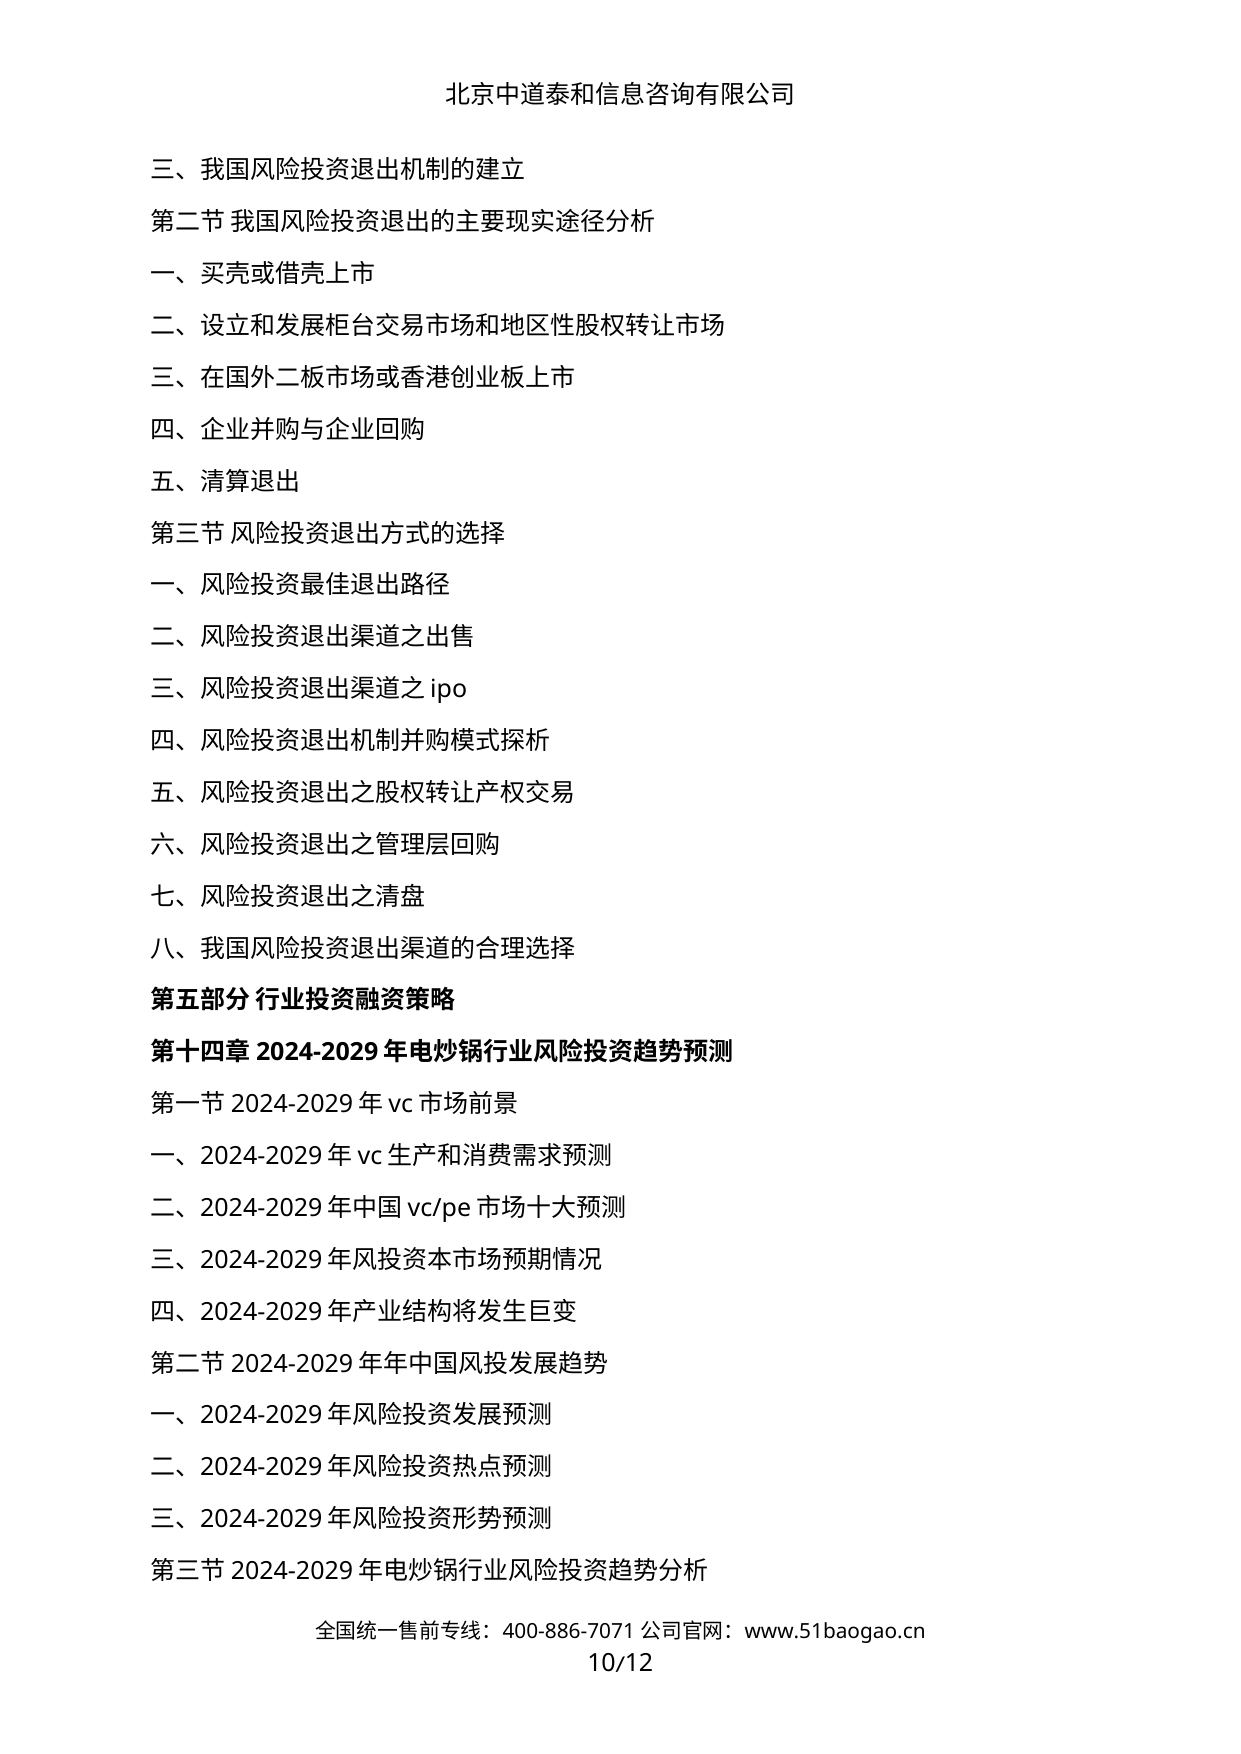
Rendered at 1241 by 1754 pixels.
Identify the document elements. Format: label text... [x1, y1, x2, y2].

text 三、2024-2029年风投资本市场预期情况 [150, 1239, 1090, 1276]
text 二、2024-2029年中国vc/pe市场十大预测 [150, 1187, 1090, 1224]
text 一、2024-2029年vc生产和消费需求预测 [150, 1136, 1090, 1172]
text 四、2024-2029年产业结构将发生巨变 [150, 1291, 1090, 1327]
text 第二节 2024-2029年年中国风投发展趋势 [150, 1343, 1090, 1379]
text 第二节 我国风险投资退出的主要现实途径分析 [150, 202, 1090, 238]
text 三、风险投资退出渠道之ipo [150, 669, 1090, 705]
text 第一节 2024-2029年vc市场前景 [150, 1084, 1090, 1120]
text 二、风险投资退出渠道之出售 [150, 617, 1090, 653]
text 六、风险投资退出之管理层回购 [150, 824, 1090, 861]
text 四、风险投资退出机制并购模式探析 [150, 721, 1090, 757]
text 第五部分 行业投资融资策略 [150, 980, 1090, 1016]
text 八、我国风险投资退出渠道的合理选择 [150, 928, 1090, 964]
text 三、我国风险投资退出机制的建立 [150, 150, 1090, 186]
text 二、2024-2029年风险投资热点预测 [150, 1447, 1090, 1483]
text 第三节 风险投资退出方式的选择 [150, 513, 1090, 549]
text 五、风险投资退出之股权转让产权交易 [150, 772, 1090, 809]
text 三、2024-2029年风险投资形势预测 [150, 1499, 1090, 1535]
text 第三节 2024-2029年电炒锅行业风险投资趋势分析 [150, 1551, 1090, 1587]
text 一、2024-2029年风险投资发展预测 [150, 1395, 1090, 1431]
text 二、设立和发展柜台交易市场和地区性股权转让市场 [150, 306, 1090, 342]
text 四、企业并购与企业回购 [150, 409, 1090, 446]
text 五、清算退出 [150, 461, 1090, 497]
text 一、风险投资最佳退出路径 [150, 565, 1090, 601]
text 三、在国外二板市场或香港创业板上市 [150, 357, 1090, 394]
text 一、买壳或借壳上市 [150, 254, 1090, 290]
text 七、风险投资退出之清盘 [150, 876, 1090, 912]
text 第十四章 2024-2029年电炒锅行业风险投资趋势预测 [150, 1032, 1090, 1068]
